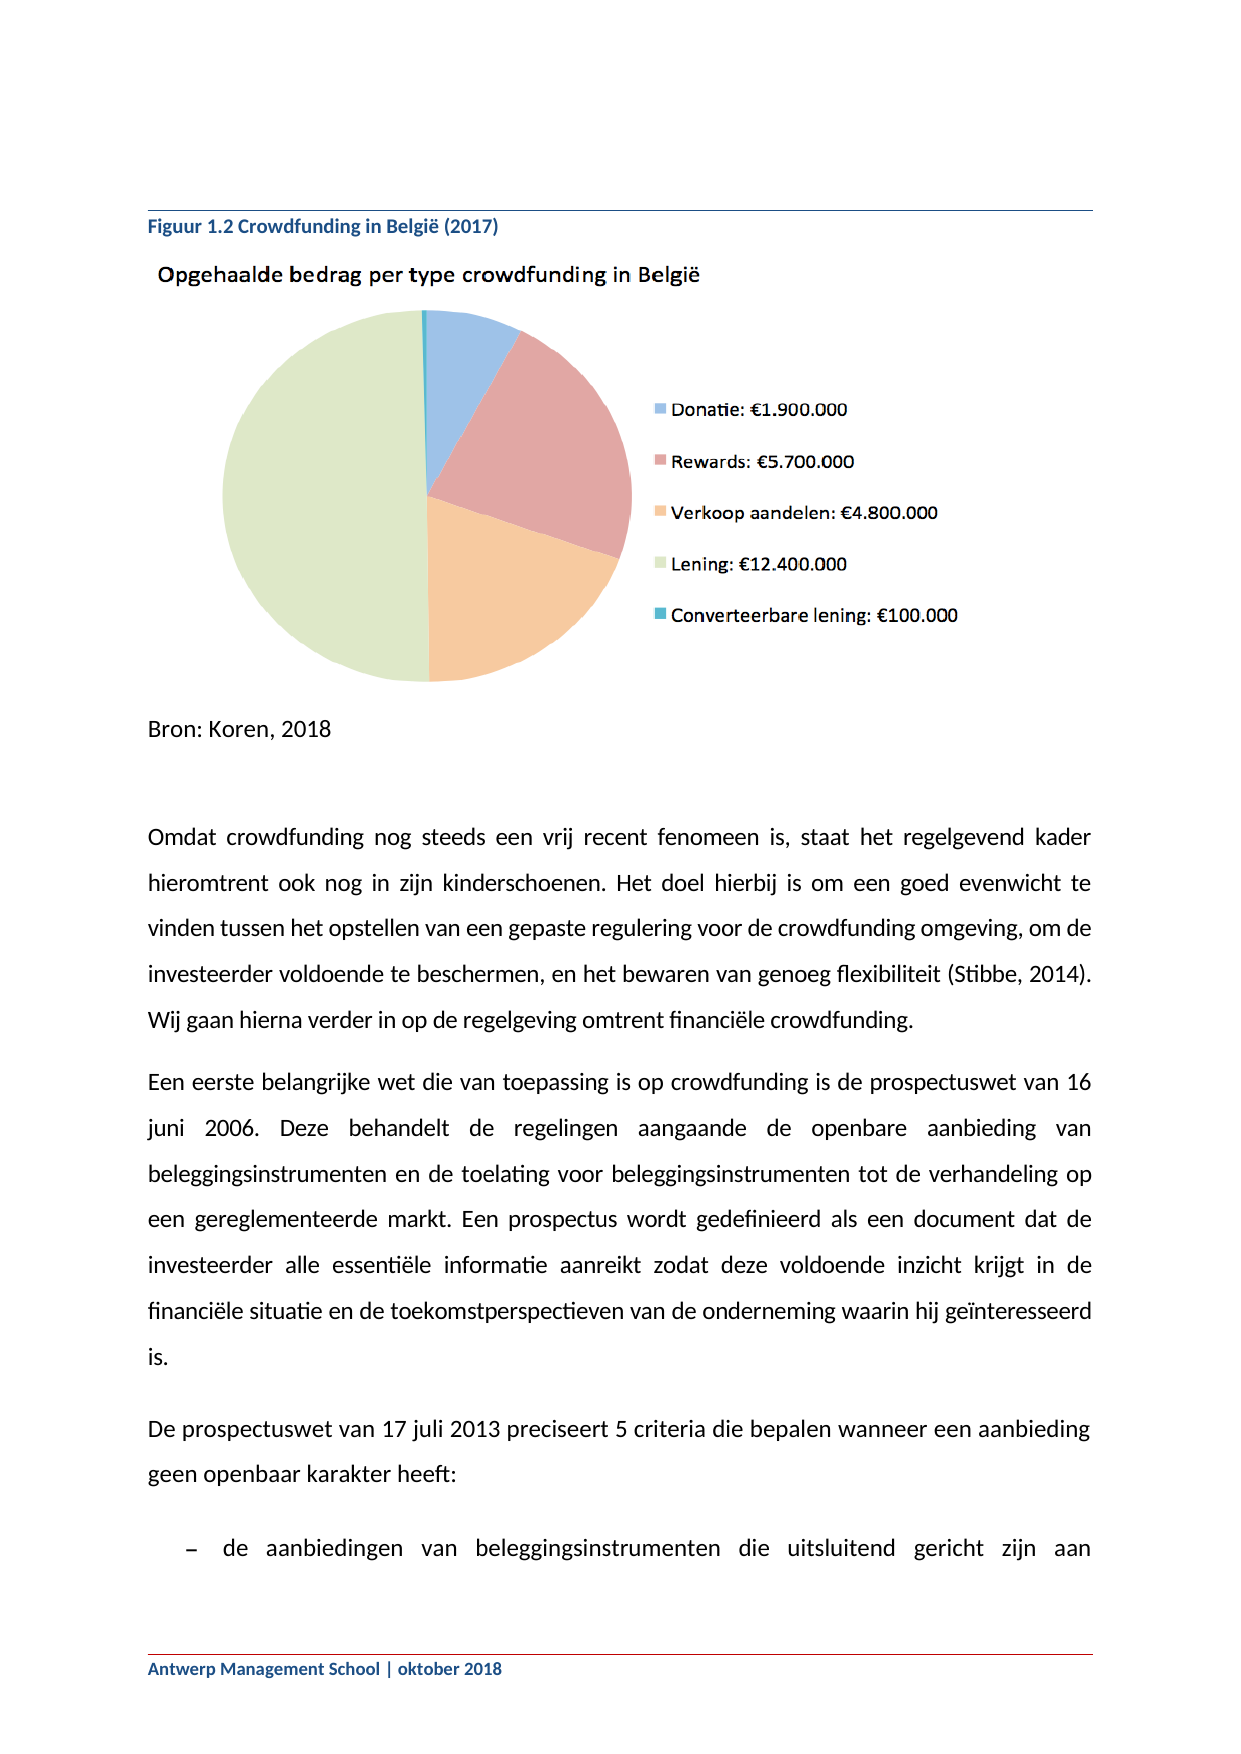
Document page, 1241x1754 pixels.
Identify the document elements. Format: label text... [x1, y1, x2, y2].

text Omdat crowdfunding nog steeds een vrij recent fenomeen is, staat het regelgevend kader hieromtrent ook nog in zijn kinderschoenen. Het doel hierbij is om een goed evenwicht te vinden tussen het opstellen van een gepaste regulering voor de crowdfunding omgeving, om de investeerder voldoende te beschermen, en het bewaren van genoeg flexibiliteit (Stibbe, 2014). Wij gaan hierna verder in op de regelgeving omtrent financiële crowdfunding. [148, 821, 1093, 1034]
text Een eerste belangrijke wet die van toepassing is op crowdfunding is de prospectuswet van 16 juni 2006. Deze behandelt de regelingen aangaande de openbare aanbieding van beleggingsinstrumenten en de toelating voor beleggingsinstrumenten tot de verhandeling op een gereglementeerde markt. Een prospectus wordt gedefinieerd als een document dat de investeerder alle essentiële informatie aanreikt zodat deze voldoende inzicht krijgt in de financiële situatie en de toekomstperspectieven van de onderneming waarin hij geïnteresseerd is. [148, 1066, 1093, 1371]
text De prospectuswet van 17 juli 2013 preciseert 5 criteria die bepalen wanneer een aanbieding geen openbaar karakter heeft: [148, 1413, 1093, 1489]
text Figuur 1.2 Crowdfunding in België (2017) [148, 211, 1093, 238]
text Bron: Koren, 2018 [148, 713, 1093, 743]
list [185, 1531, 1093, 1564]
